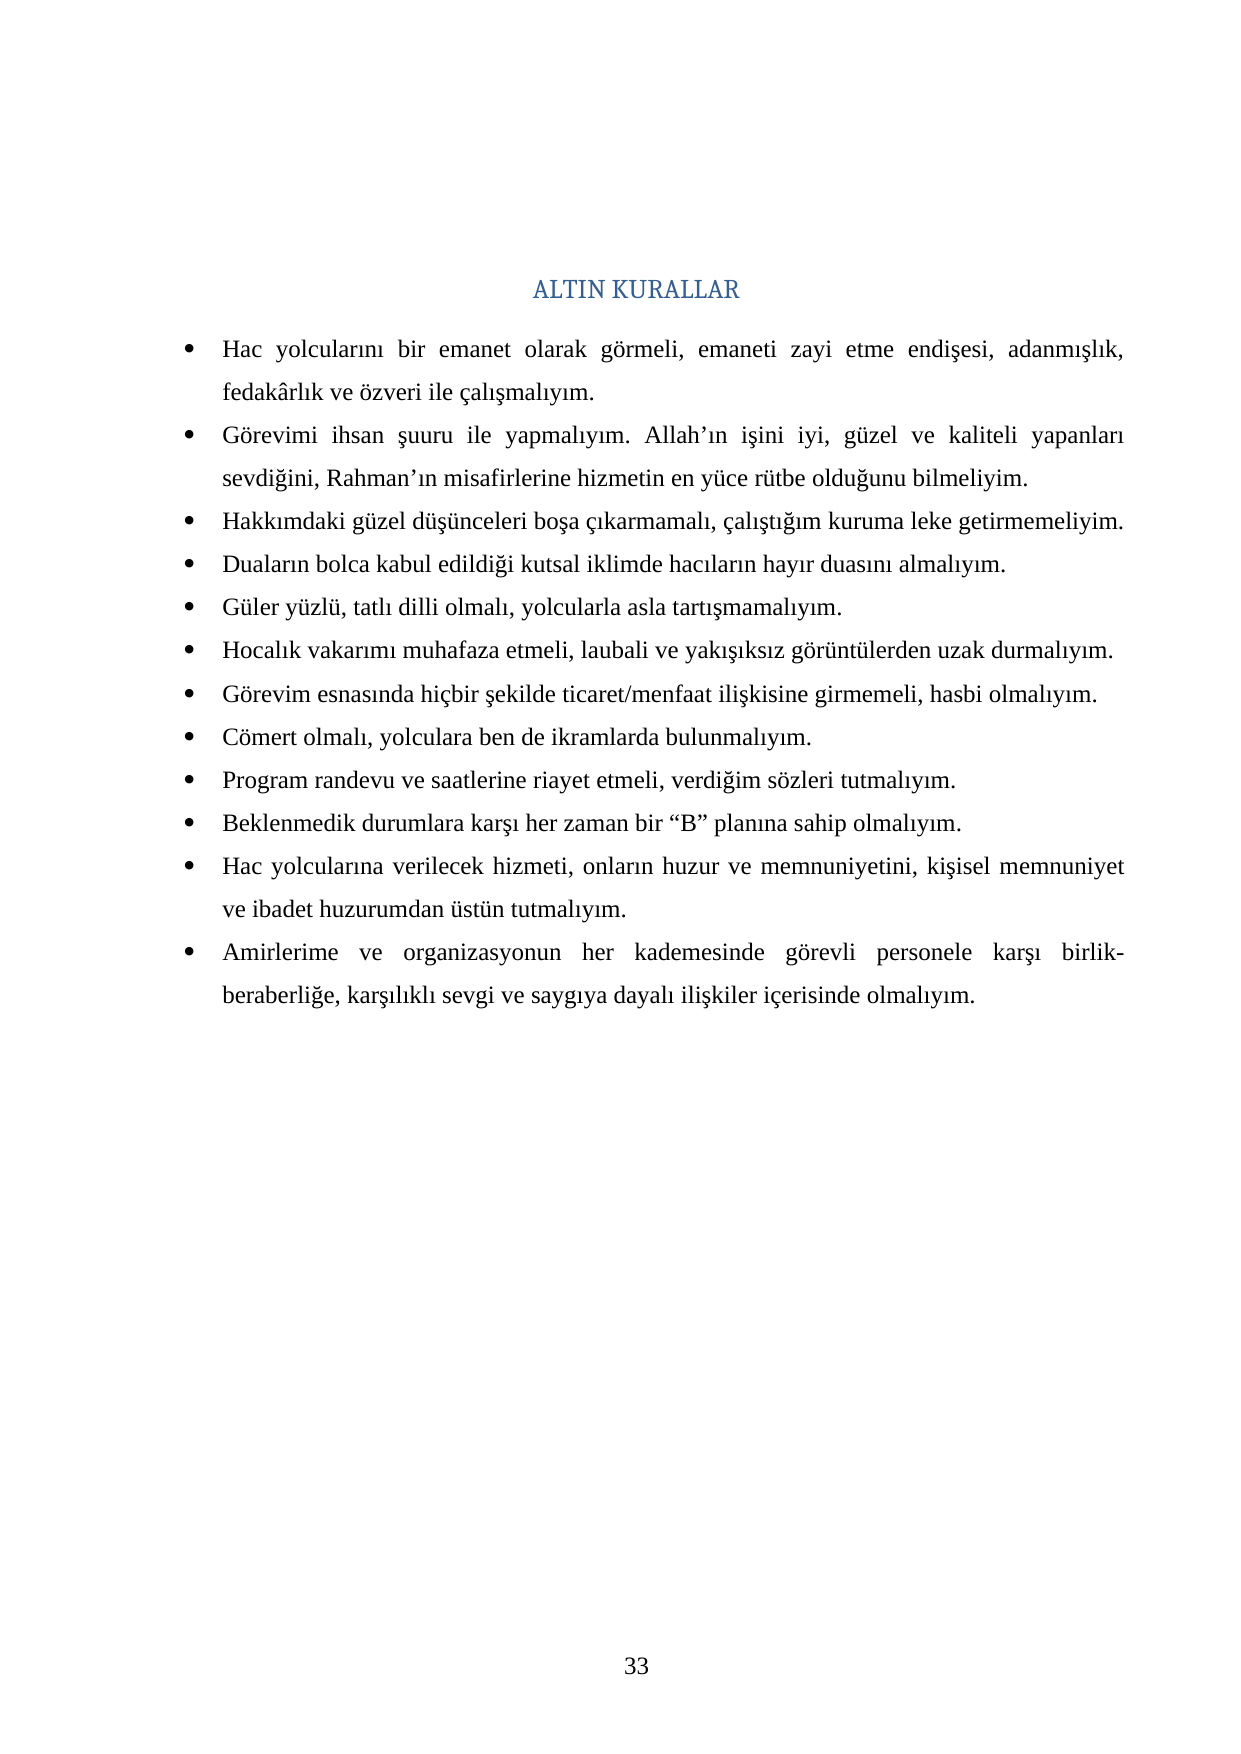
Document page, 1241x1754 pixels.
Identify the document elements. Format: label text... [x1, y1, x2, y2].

list Güler yüzlü, tatlı dilli olmalı, yolcularla asla tartışmamalıyım. [185, 592, 1125, 621]
list Program randevu ve saatlerine riayet etmeli, verdiğim sözleri tutmalıyım. [185, 765, 1125, 794]
list Hocalık vakarımı muhafaza etmeli, laubali ve yakışıksız görüntülerden uzak durmalıyım. [185, 636, 1125, 664]
list Hac yolcularını bir emanet olarak görmeli, emaneti zayi etme endişesi, adanmışlık, fedakârlık ve özveri ile çalışmalıyım. [185, 334, 1125, 406]
list Hakkımdaki güzel düşünceleri boşa çıkarmamalı, çalıştığım kuruma leke getirmemeliyim. [185, 506, 1125, 535]
list Amirlerime ve organizasyonun her kademesinde görevli personele karşı birlik-beraberliğe, karşılıklı sevgi ve saygıya dayalı ilişkiler içerisinde olmalıyım. [185, 937, 1125, 1009]
list Görevimi ihsan şuuru ile yapmalıyım. Allah’ın işini iyi, güzel ve kaliteli yapanları sevdiğini, Rahman’ın misafirlerine hizmetin en yüce rütbe olduğunu bilmeliyim. [185, 420, 1125, 492]
list Cömert olmalı, yolculara ben de ikramlarda bulunmalıyım. [185, 722, 1125, 751]
list Görevim esnasında hiçbir şekilde ticaret/menfaat ilişkisine girmemeli, hasbi olmalıyım. [185, 679, 1125, 707]
subtitle ALTIN KURALLAR [148, 274, 1125, 305]
list Duaların bolca kabul edildiği kutsal iklimde hacıların hayır duasını almalıyım. [185, 549, 1125, 578]
list Hac yolcularına verilecek hizmeti, onların huzur ve memnuniyetini, kişisel memnuniyet ve ibadet huzurumdan üstün tutmalıyım. [185, 851, 1125, 923]
list Beklenmedik durumlara karşı her zaman bir “B” planına sahip olmalıyım. [185, 808, 1125, 837]
